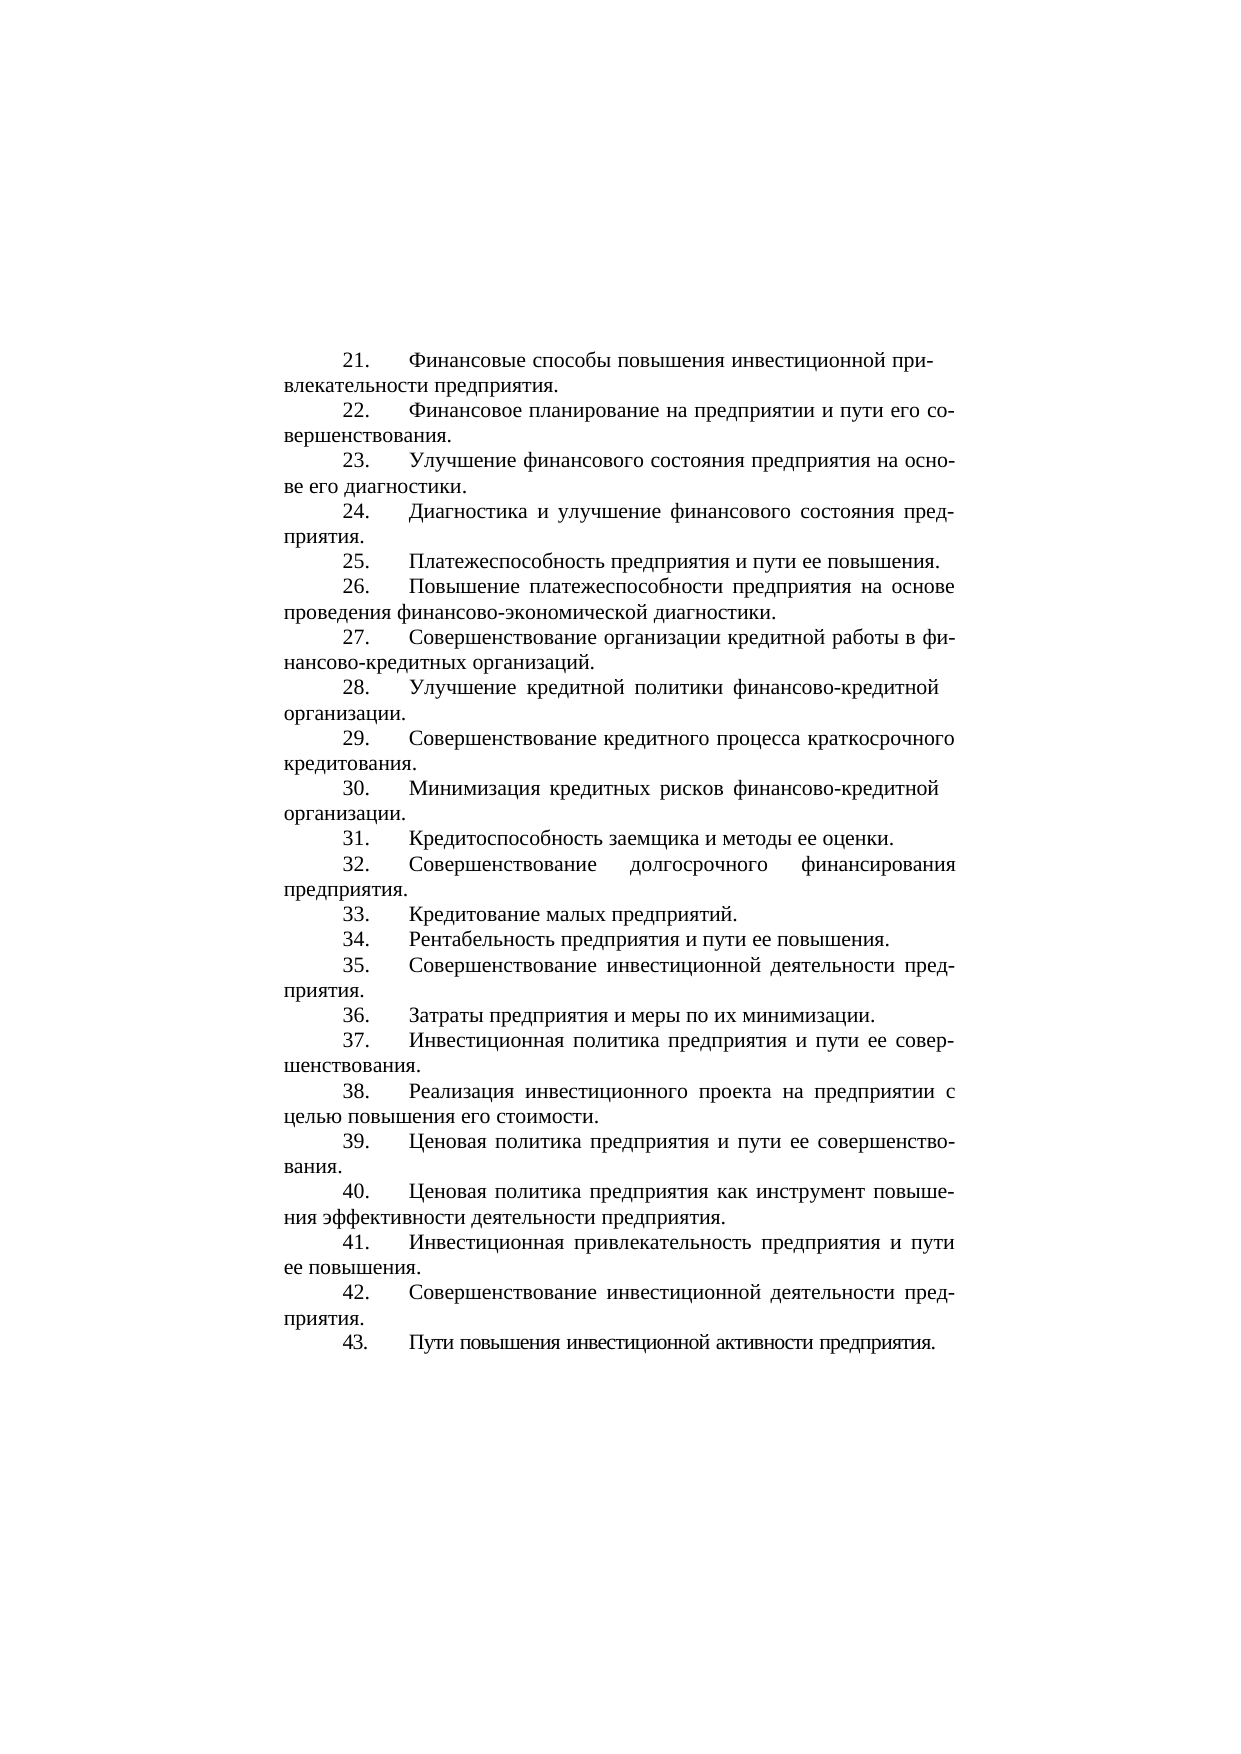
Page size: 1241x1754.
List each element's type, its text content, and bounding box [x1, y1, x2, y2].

list Ценовая политика предприятия и пути ее совершенство- вания. [283, 1128, 957, 1178]
list Инвестиционная привлекательность предприятия и пути ее повышения. [283, 1229, 957, 1279]
list Рентабельность предприятия и пути ее повышения. [342, 926, 1065, 952]
list Финансовое планирование на предприятии и пути его со- вершенствования. [283, 397, 957, 447]
list Улучшение финансового состояния предприятия на осно- ве его диагностики. [283, 447, 957, 498]
list Кредитование малых предприятий. [342, 901, 1065, 926]
list Улучшение кредитной политики финансово-кредитной организации. [283, 674, 957, 725]
list Затраты предприятия и меры по их минимизации. [342, 1002, 1065, 1027]
list Совершенствование кредитного процесса краткосрочного кредитования. [283, 725, 957, 775]
list Совершенствование организации кредитной работы в фи- нансово-кредитных организаций. [283, 624, 957, 674]
list Повышение платежеспособности предприятия на основе проведения финансово-экономической диагностики. [283, 573, 957, 624]
list Совершенствование инвестиционной деятельности пред- приятия. [283, 1279, 958, 1330]
list Минимизация кредитных рисков финансово-кредитной организации. [283, 775, 957, 826]
list Ценовая политика предприятия как инструмент повыше- ния эффективности деятельности предприятия. [283, 1178, 957, 1229]
list Пути повышения инвестиционной активности предприятия. [342, 1330, 1065, 1355]
list Финансовые способы повышения инвестиционной при- влекательности предприятия. [283, 347, 957, 397]
list Реализация инвестиционного проекта на предприятии с целью повышения его стоимости. [283, 1078, 957, 1128]
list Платежеспособность предприятия и пути ее повышения. [342, 548, 1065, 573]
list Диагностика и улучшение финансового состояния пред- приятия. [283, 498, 957, 548]
list Совершенствование долгосрочного финансирования предприятия. [283, 851, 957, 901]
list Инвестиционная политика предприятия и пути ее совер- шенствования. [283, 1027, 957, 1077]
list Совершенствование инвестиционной деятельности пред- приятия. [283, 952, 958, 1002]
list Кредитоспособность заемщика и методы ее оценки. [342, 826, 1065, 851]
